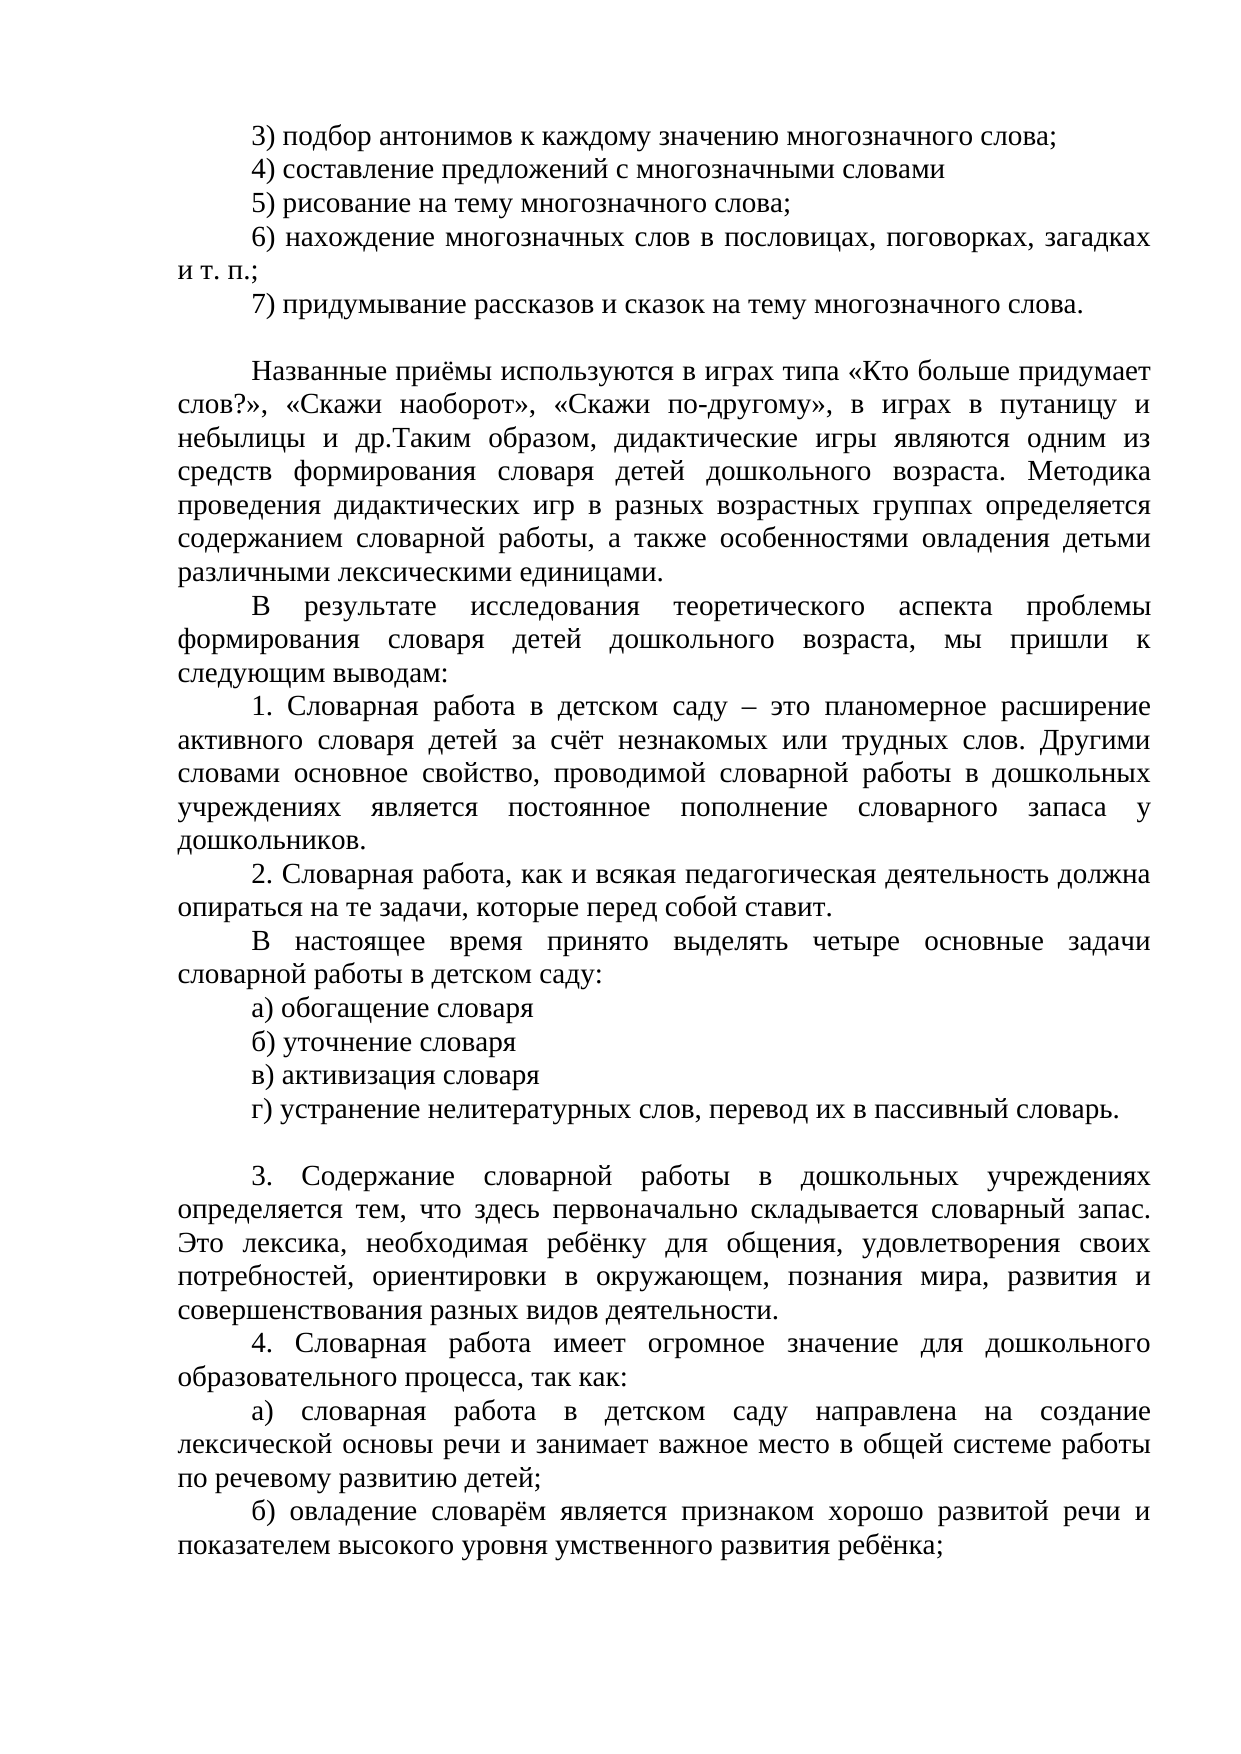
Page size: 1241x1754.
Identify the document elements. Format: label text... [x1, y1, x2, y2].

text 4) составление предложений с многозначными словами [177, 152, 1152, 185]
text В результате исследования теоретического аспекта проблемы формирования словаря детей дошкольного возраста, мы пришли к следующим выводам: [177, 588, 1152, 688]
text б) овладение словарём является признаком хорошо развитой речи и показателем высокого уровня умственного развития ребёнка; [177, 1493, 1152, 1560]
text 4. Словарная работа имеет огромное значение для дошкольного образовательного процесса, так как: [177, 1326, 1152, 1393]
text Названные приёмы используются в играх типа «Кто больше придумает слов?», «Скажи наоборот», «Скажи по-другому», в играх в путаницу и небылицы и др.Таким образом, дидактические игры являются одним из средств формирования словаря детей дошкольного возраста. Методика проведения дидактических игр в разных возрастных группах определяется содержанием словарной работы, а также особенностями овладения детьми различными лексическими единицами. [177, 353, 1152, 588]
text а) словарная работа в детском саду направлена на создание лексической основы речи и занимает важное место в общей системе работы по речевому развитию детей; [177, 1393, 1152, 1493]
text г) устранение нелитературных слов, перевод их в пассивный словарь. [177, 1091, 1152, 1124]
text в) активизация словаря [177, 1057, 1152, 1091]
text а) обогащение словаря [177, 990, 1152, 1024]
text 6) нахождение многозначных слов в пословицах, поговорках, загадках и т. п.; [177, 219, 1152, 286]
text 2. Словарная работа, как и всякая педагогическая деятельность должна опираться на те задачи, которые перед собой ставит. [177, 856, 1152, 923]
text 1. Словарная работа в детском саду – это планомерное расширение активного словаря детей за счёт незнакомых или трудных слов. Другими словами основное свойство, проводимой словарной работы в дошкольных учреждениях является постоянное пополнение словарного запаса у дошкольников. [177, 688, 1152, 856]
text 3. Содержание словарной работы в дошкольных учреждениях определяется тем, что здесь первоначально складывается словарный запас. Это лексика, необходимая ребёнку для общения, удовлетворения своих потребностей, ориентировки в окружающем, познания мира, развития и совершенствования разных видов деятельности. [177, 1158, 1152, 1326]
text 7) придумывание рассказов и сказок на тему многозначного слова. [177, 286, 1152, 319]
text В настоящее время принято выделять четыре основные задачи словарной работы в детском саду: [177, 923, 1152, 990]
text б) уточнение словаря [177, 1024, 1152, 1057]
text 3) подбор антонимов к каждому значению многозначного слова; [177, 118, 1152, 152]
text 5) рисование на тему многозначного слова; [177, 185, 1152, 219]
